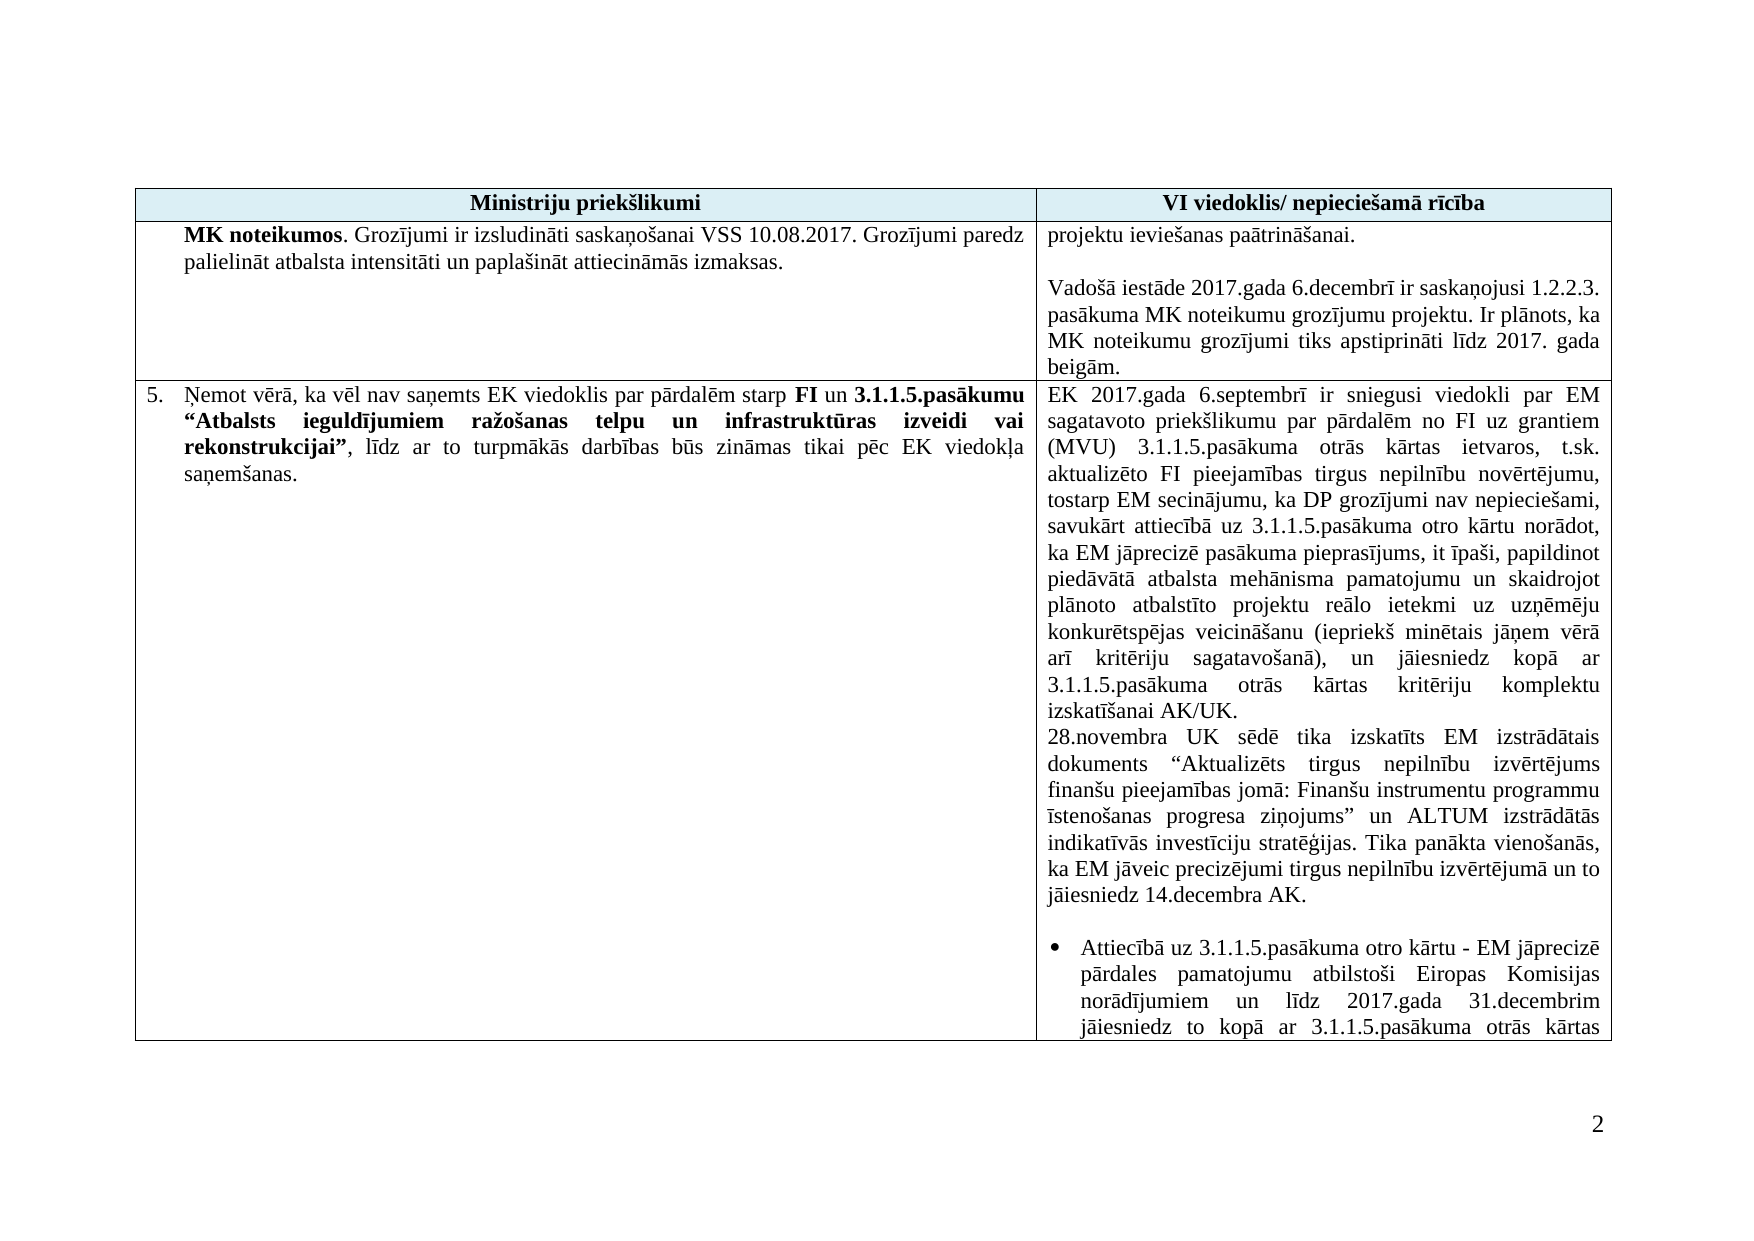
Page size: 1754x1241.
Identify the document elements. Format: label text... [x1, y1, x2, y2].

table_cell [1037, 381, 1611, 1039]
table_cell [136, 222, 1036, 380]
table_header VI viedoklis/ nepieciešamā rīcība [1037, 189, 1611, 221]
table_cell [1037, 222, 1611, 380]
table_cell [136, 381, 1036, 1039]
table_header Ministriju priekšlikumi [136, 189, 1036, 221]
